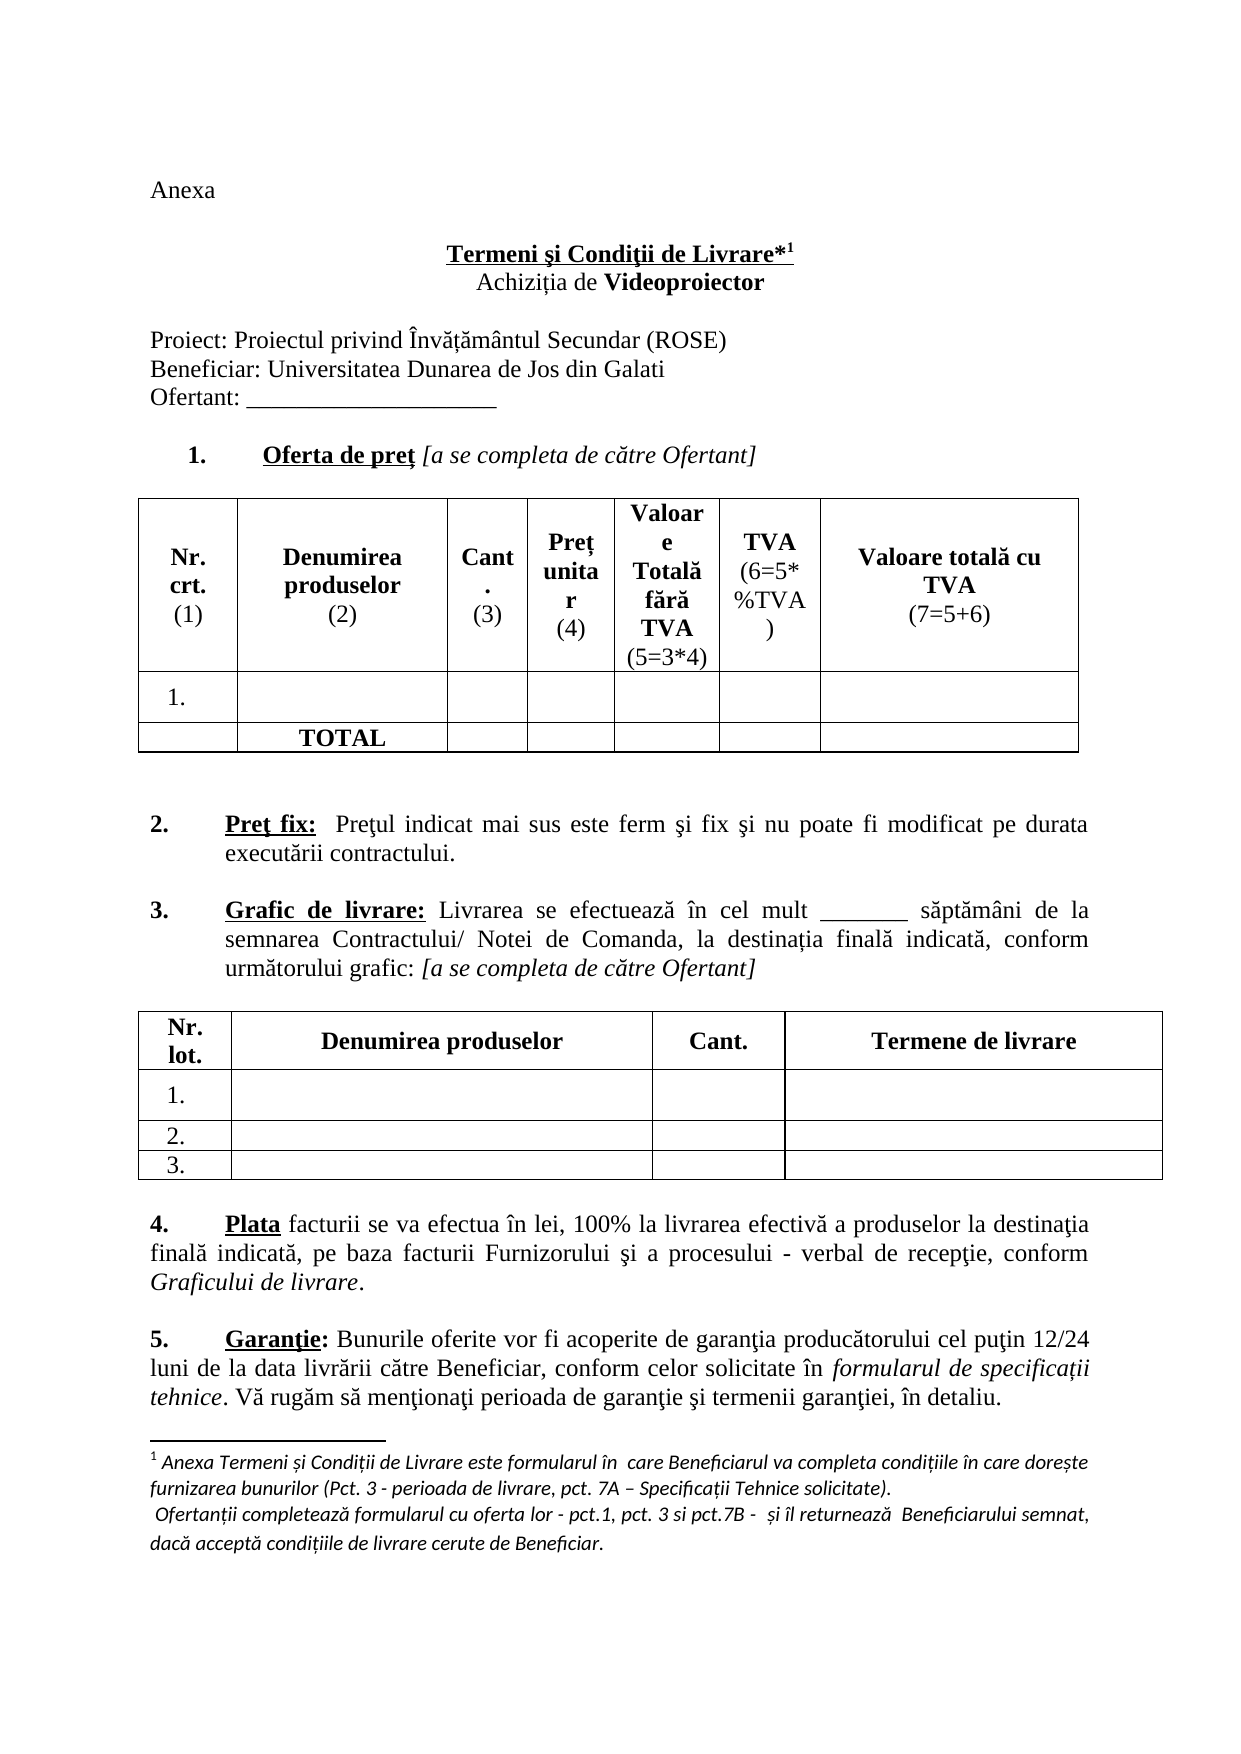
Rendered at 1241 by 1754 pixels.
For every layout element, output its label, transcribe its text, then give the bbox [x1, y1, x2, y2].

table_cell [615, 723, 719, 751]
text Ofertant: ____________________ [150, 382, 1090, 411]
table_header Cant. [653, 1012, 784, 1069]
text 4. Plata facturii se va efectua în lei, 100% la livrarea efectivă a produselor la destinaţia finală indicată, pe baza facturii Furnizorului şi a procesului - verbal de recepţie, conform Graficului de livrare. [150, 1209, 1090, 1295]
table_cell [821, 723, 1078, 751]
text 2. Preţ fix: Preţul indicat mai sus este ferm şi fix şi nu poate fi modificat pe durata executării contractului. [150, 809, 1090, 867]
text Beneficiar: Universitatea Dunarea de Jos din Galati [150, 354, 1090, 382]
table_cell [786, 1121, 1162, 1149]
table_cell [653, 1070, 784, 1120]
table_header Cant. (3) [448, 499, 527, 671]
table_cell 3. [139, 1151, 231, 1179]
table_cell [720, 723, 820, 751]
table_header Valoare totală cu TVA (7=5+6) [821, 499, 1078, 671]
table_cell [139, 723, 237, 751]
text 5. Garanţie: Bunurile oferite vor fi acoperite de garanţia producătorului cel puţin 12/24 luni de la data livrării către Beneficiar, conform celor solicitate în formularul de specificații tehnice. Vă rugăm să menţionaţi perioada de garanţie şi termenii garanţiei, în detaliu. [150, 1324, 1090, 1410]
table_header Nr. crt. (1) [139, 499, 237, 671]
subtitle Anexa [150, 175, 1090, 204]
table_cell [653, 1151, 784, 1179]
table_cell [528, 723, 614, 751]
table_cell 1. [139, 1070, 231, 1120]
list Oferta de preț [a se completa de către Ofertant] [187, 440, 1090, 469]
table_header Nr. lot. [139, 1012, 231, 1069]
table_cell [821, 672, 1078, 722]
table_cell [786, 1151, 1162, 1179]
table_cell [232, 1121, 652, 1149]
table_header Valoare Totală fără TVA (5=3*4) [615, 499, 719, 671]
table_cell [615, 672, 719, 722]
table_header Preț unitar (4) [528, 499, 614, 671]
text Achiziția de Videoproiector [150, 267, 1090, 296]
table_cell 2. [139, 1121, 231, 1149]
table_cell [786, 1070, 1162, 1120]
table_cell [448, 672, 527, 722]
table_cell TOTAL [238, 723, 447, 751]
text Proiect: Proiectul privind Învățământul Secundar (ROSE) [150, 325, 1090, 354]
text Termeni şi Condiţii de Livrare* [150, 239, 1090, 267]
table_cell [232, 1151, 652, 1179]
table_cell [720, 672, 820, 722]
table_cell [448, 723, 527, 751]
table_header Denumirea produselor [232, 1012, 652, 1069]
table_cell [232, 1070, 652, 1120]
table_header Termene de livrare [786, 1012, 1162, 1069]
table_header Denumirea produselor (2) [238, 499, 447, 671]
table_cell 1. [139, 672, 237, 722]
text 3. Grafic de livrare: Livrarea se efectuează în cel mult _______ săptămâni de la semnarea Contractului/ Notei de Comanda, la destinația finală indicată, conform următorului grafic: [a se completa de către Ofertant] [150, 896, 1090, 982]
table_header TVA (6=5* %TVA) [720, 499, 820, 671]
table_cell [653, 1121, 784, 1149]
table_cell [528, 672, 614, 722]
table_cell [238, 672, 447, 722]
